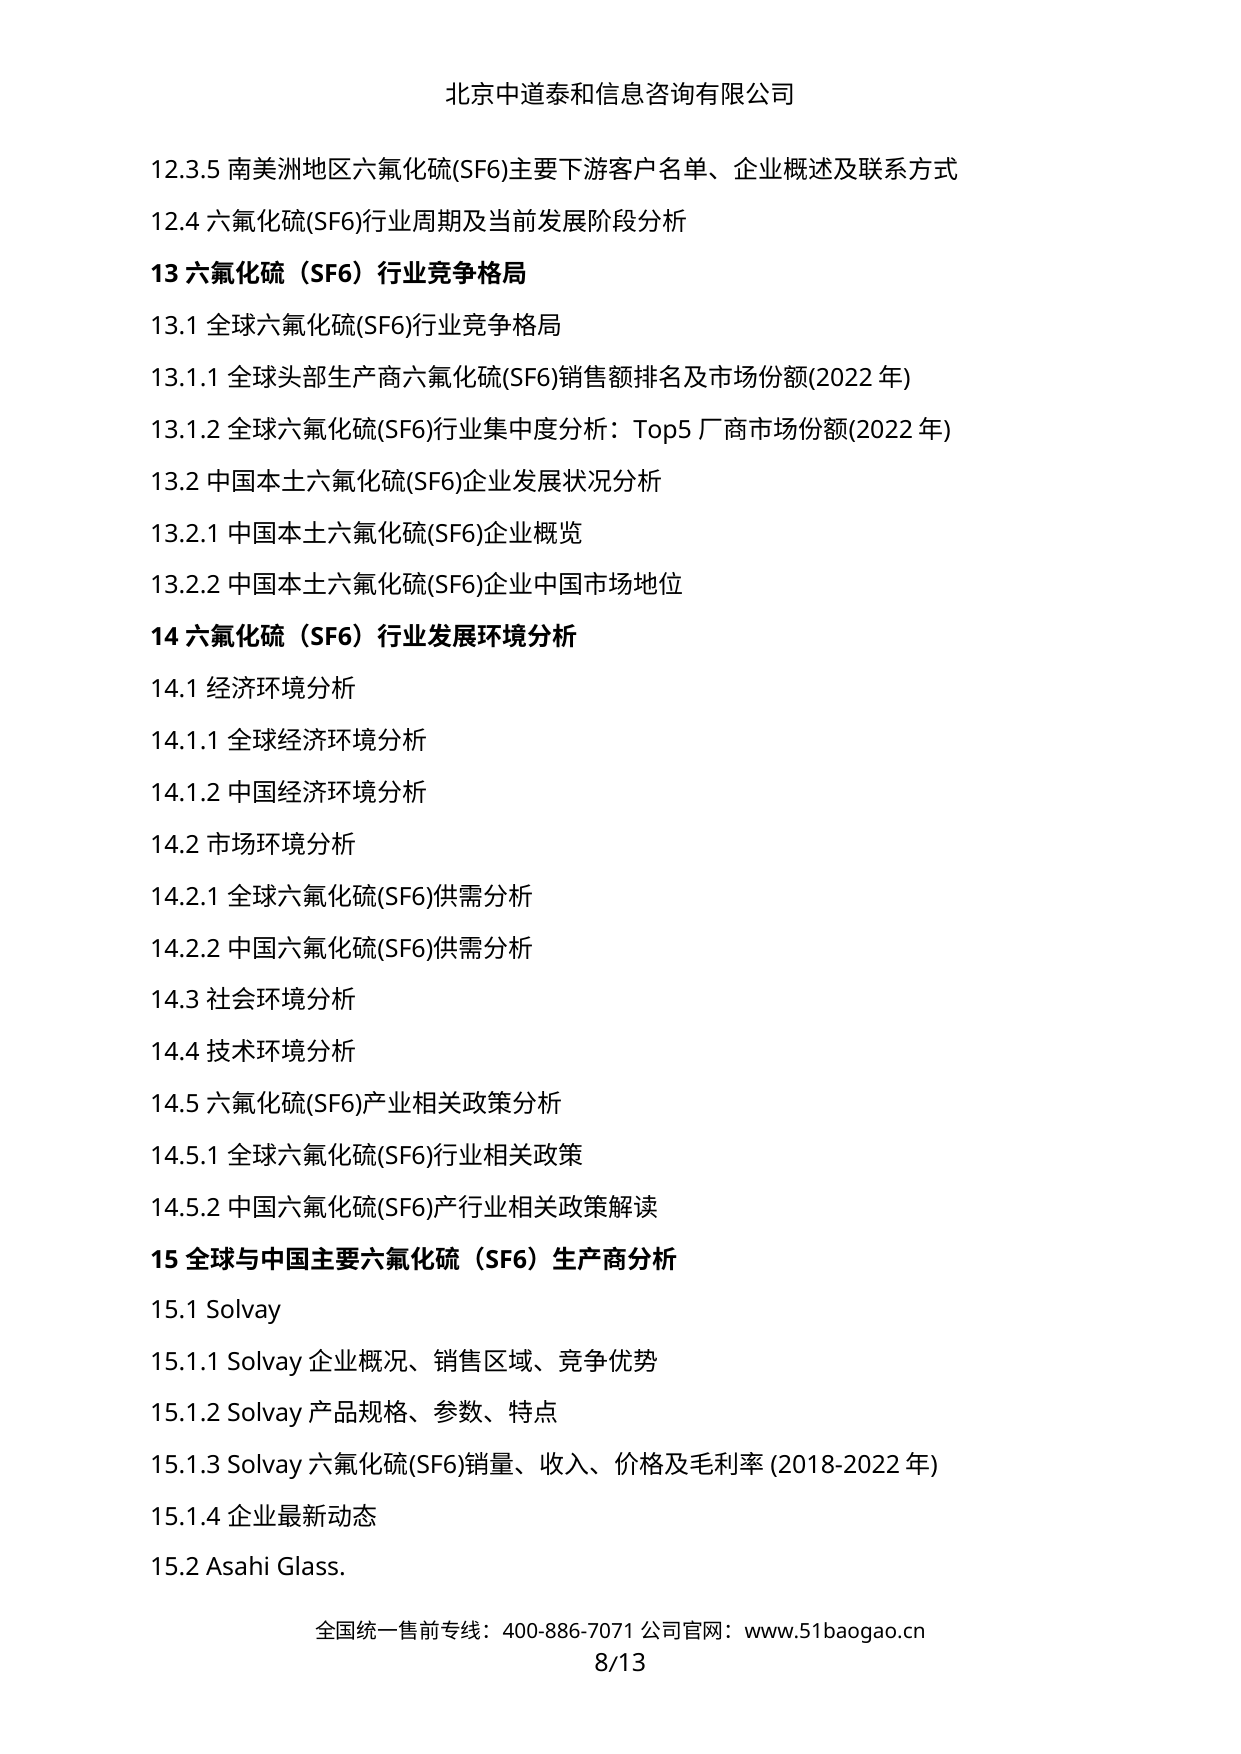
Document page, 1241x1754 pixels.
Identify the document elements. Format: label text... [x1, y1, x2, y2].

text 13.2 中国本土六氟化硫(SF6)企业发展状况分析 [150, 461, 1090, 497]
text 14.2 市场环境分析 [150, 824, 1090, 861]
text 13 六氟化硫（SF6）行业竞争格局 [150, 254, 1090, 290]
text 14.2.2 中国六氟化硫(SF6)供需分析 [150, 928, 1090, 964]
text 14.5.1 全球六氟化硫(SF6)行业相关政策 [150, 1136, 1090, 1172]
text 13.1.1 全球头部生产商六氟化硫(SF6)销售额排名及市场份额(2022年) [150, 357, 1090, 394]
text 13.1 全球六氟化硫(SF6)行业竞争格局 [150, 306, 1090, 342]
text 15.1 Solvay [150, 1291, 1090, 1325]
text 15.1.1 Solvay 企业概况、销售区域、竞争优势 [150, 1341, 1090, 1377]
text 12.4 六氟化硫(SF6)行业周期及当前发展阶段分析 [150, 202, 1090, 238]
text 13.2.1 中国本土六氟化硫(SF6)企业概览 [150, 513, 1090, 549]
text 14.1 经济环境分析 [150, 669, 1090, 705]
text 13.2.2 中国本土六氟化硫(SF6)企业中国市场地位 [150, 565, 1090, 601]
text 15.1.4 企业最新动态 [150, 1497, 1090, 1533]
text 14.5.2 中国六氟化硫(SF6)产行业相关政策解读 [150, 1187, 1090, 1224]
text 15.1.2 Solvay 产品规格、参数、特点 [150, 1393, 1090, 1429]
text 14.1.2 中国经济环境分析 [150, 772, 1090, 809]
text 14 六氟化硫（SF6）行业发展环境分析 [150, 617, 1090, 653]
text 15.2 Asahi Glass. [150, 1548, 1090, 1582]
text 14.1.1 全球经济环境分析 [150, 721, 1090, 757]
text 15 全球与中国主要六氟化硫（SF6）生产商分析 [150, 1239, 1090, 1276]
text 14.3 社会环境分析 [150, 980, 1090, 1016]
text 14.2.1 全球六氟化硫(SF6)供需分析 [150, 876, 1090, 912]
text 14.4 技术环境分析 [150, 1032, 1090, 1068]
text 12.3.5 南美洲地区六氟化硫(SF6)主要下游客户名单、企业概述及联系方式 [150, 150, 1090, 186]
text 15.1.3 Solvay 六氟化硫(SF6)销量、收入、价格及毛利率 (2018-2022年) [150, 1445, 1090, 1481]
text 14.5 六氟化硫(SF6)产业相关政策分析 [150, 1084, 1090, 1120]
text 13.1.2 全球六氟化硫(SF6)行业集中度分析：Top5 厂商市场份额(2022年) [150, 409, 1090, 446]
